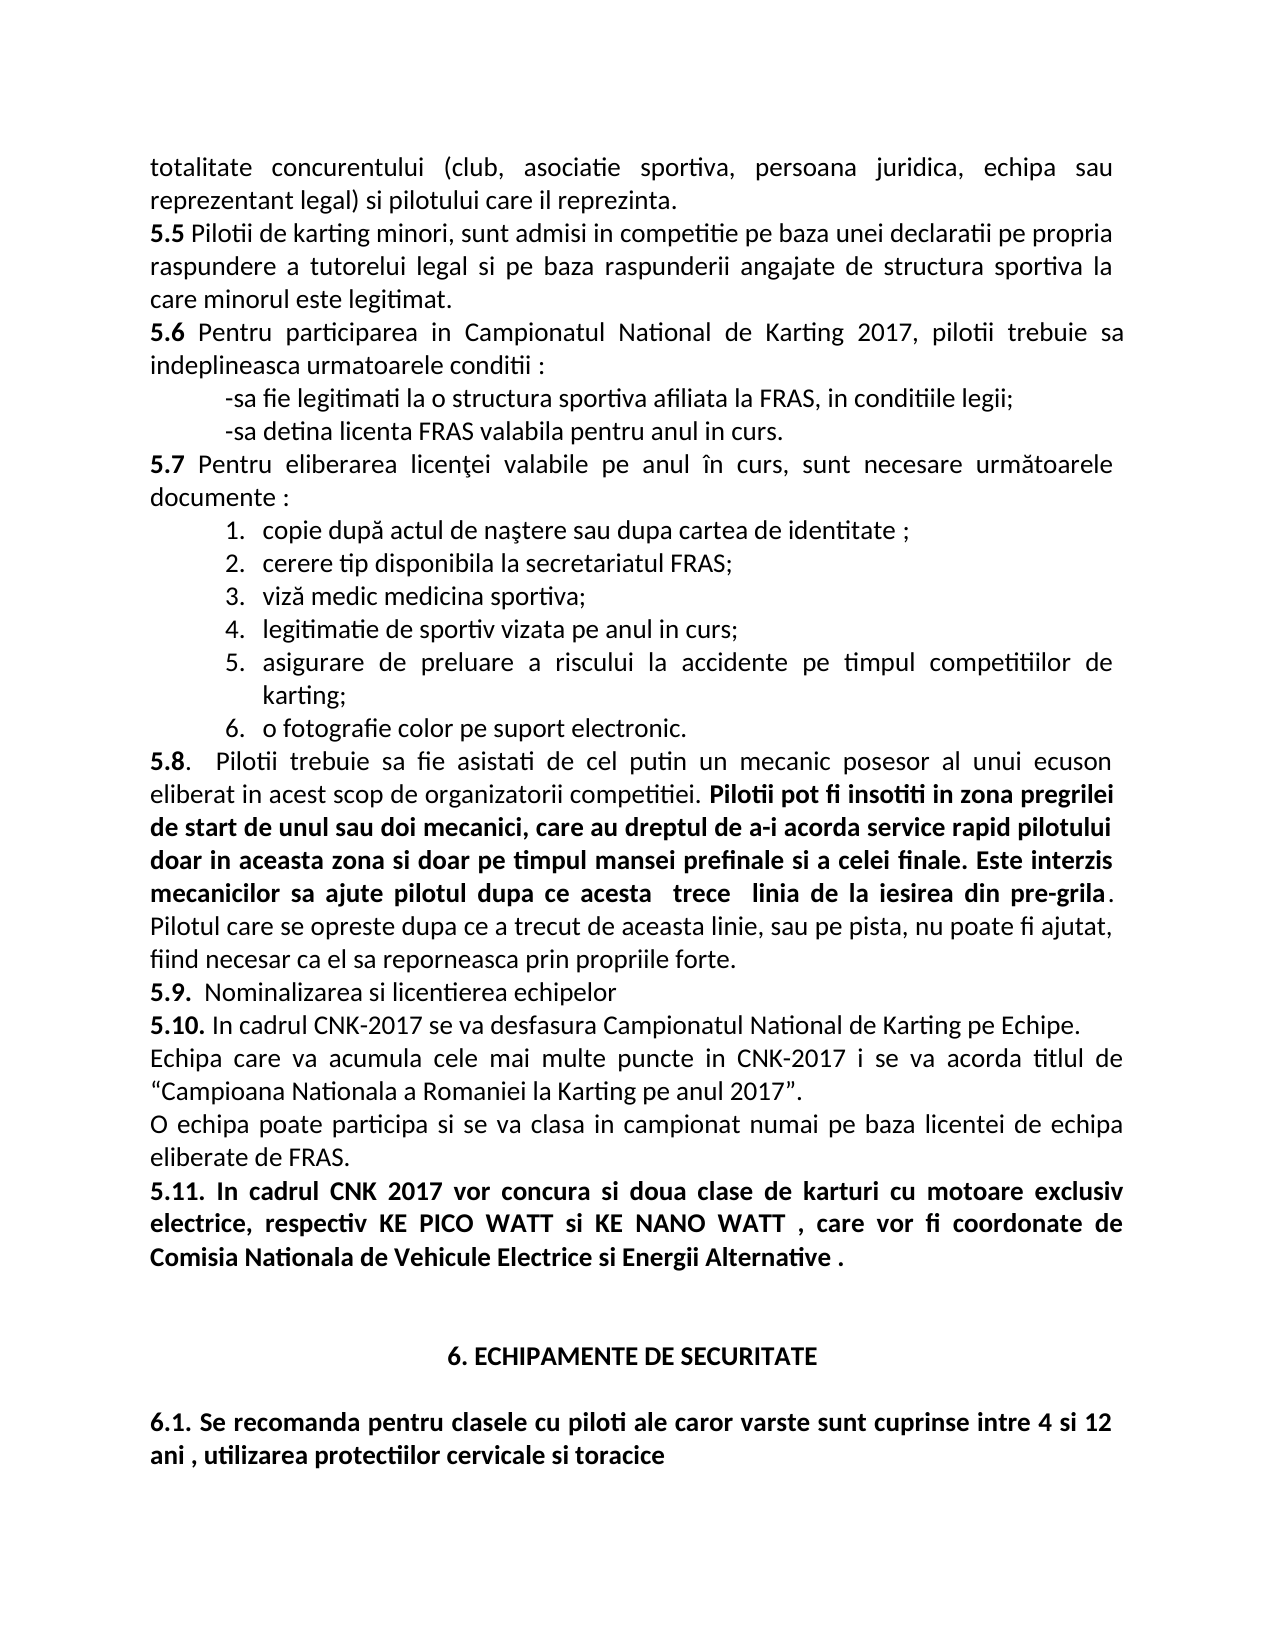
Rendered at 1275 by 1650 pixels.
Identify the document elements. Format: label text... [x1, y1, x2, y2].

text -sa detina licenta FRAS valabila pentru anul in curs. [150, 414, 1125, 447]
text O echipa poate participa si se va clasa in campionat numai pe baza licentei de echipa eliberate de FRAS. [150, 1108, 1125, 1174]
text 5.5 Pilotii de karting minori, sunt admisi in competitie pe baza unei declaratii pe propria raspundere a tutorelui legal si pe baza raspunderii angajate de structura sportiva la care minorul este legitimat. [150, 216, 1114, 315]
text 5.10. In cadrul CNK-2017 se va desfasura Campionatul National de Karting pe Echipe. [150, 1008, 1125, 1042]
list viză medic medicina sportiva; [225, 579, 1114, 612]
list asigurare de preluare a riscului la accidente pe timpul competitiilor de karting; [225, 645, 1114, 711]
list copie după actul de naştere sau dupa cartea de identitate ; [225, 513, 1114, 546]
text -sa fie legitimati la o structura sportiva afiliata la FRAS, in conditiile legii; [150, 381, 1125, 414]
text Echipa care va acumula cele mai multe puncte in CNK-2017 i se va acorda titlul de “Campioana Nationala a Romaniei la Karting pe anul 2017”. [150, 1042, 1125, 1108]
list legitimatie de sportiv vizata pe anul in curs; [225, 612, 1114, 645]
text 6.1. Se recomanda pentru clasele cu piloti ale caror varste sunt cuprinse intre 4 si 12 ani , utilizarea protectiilor cervicale si toracice [150, 1405, 1114, 1471]
list cerere tip disponibila la secretariatul FRAS; [225, 546, 1114, 579]
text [150, 150, 1114, 216]
text 5.8. Pilotii trebuie sa fie asistati de cel putin un mecanic posesor al unui ecuson eliberat in acest scop de organizatorii competitiei. Pilotii pot fi insotiti in zona pregrilei de start de unul sau doi mecanici, care au dreptul de a-i acorda service rapid pilotului doar in aceasta zona si doar pe timpul mansei prefinale si a celei finale. Este interzis mecanicilor sa ajute pilotul dupa ce acesta trece linia de la iesirea din pre-grila. Pilotul care se opreste dupa ce a trecut de aceasta linie, sau pe pista, nu poate fi ajutat, fiind necesar ca el sa reporneasca prin propriile forte. [150, 744, 1114, 976]
text 6. Echipamente de securitate [150, 1339, 1114, 1372]
list o fotografie color pe suport electronic. [225, 711, 1114, 744]
text 5.6 Pentru participarea in Campionatul National de Karting 2017, pilotii trebuie sa indeplineasca urmatoarele conditii : [150, 315, 1125, 381]
text 5.7 Pentru eliberarea licenţei valabile pe anul în curs, sunt necesare următoarele documente : [150, 447, 1114, 513]
text 5.11. In cadrul CNK 2017 vor concura si doua clase de karturi cu motoare exclusiv electrice, respectiv KE PICO WATT si KE NANO WATT , care vor fi coordonate de Comisia Nationala de Vehicule Electrice si Energii Alternative . [150, 1174, 1125, 1273]
text 5.9. Nominalizarea si licentierea echipelor [150, 976, 1114, 1008]
